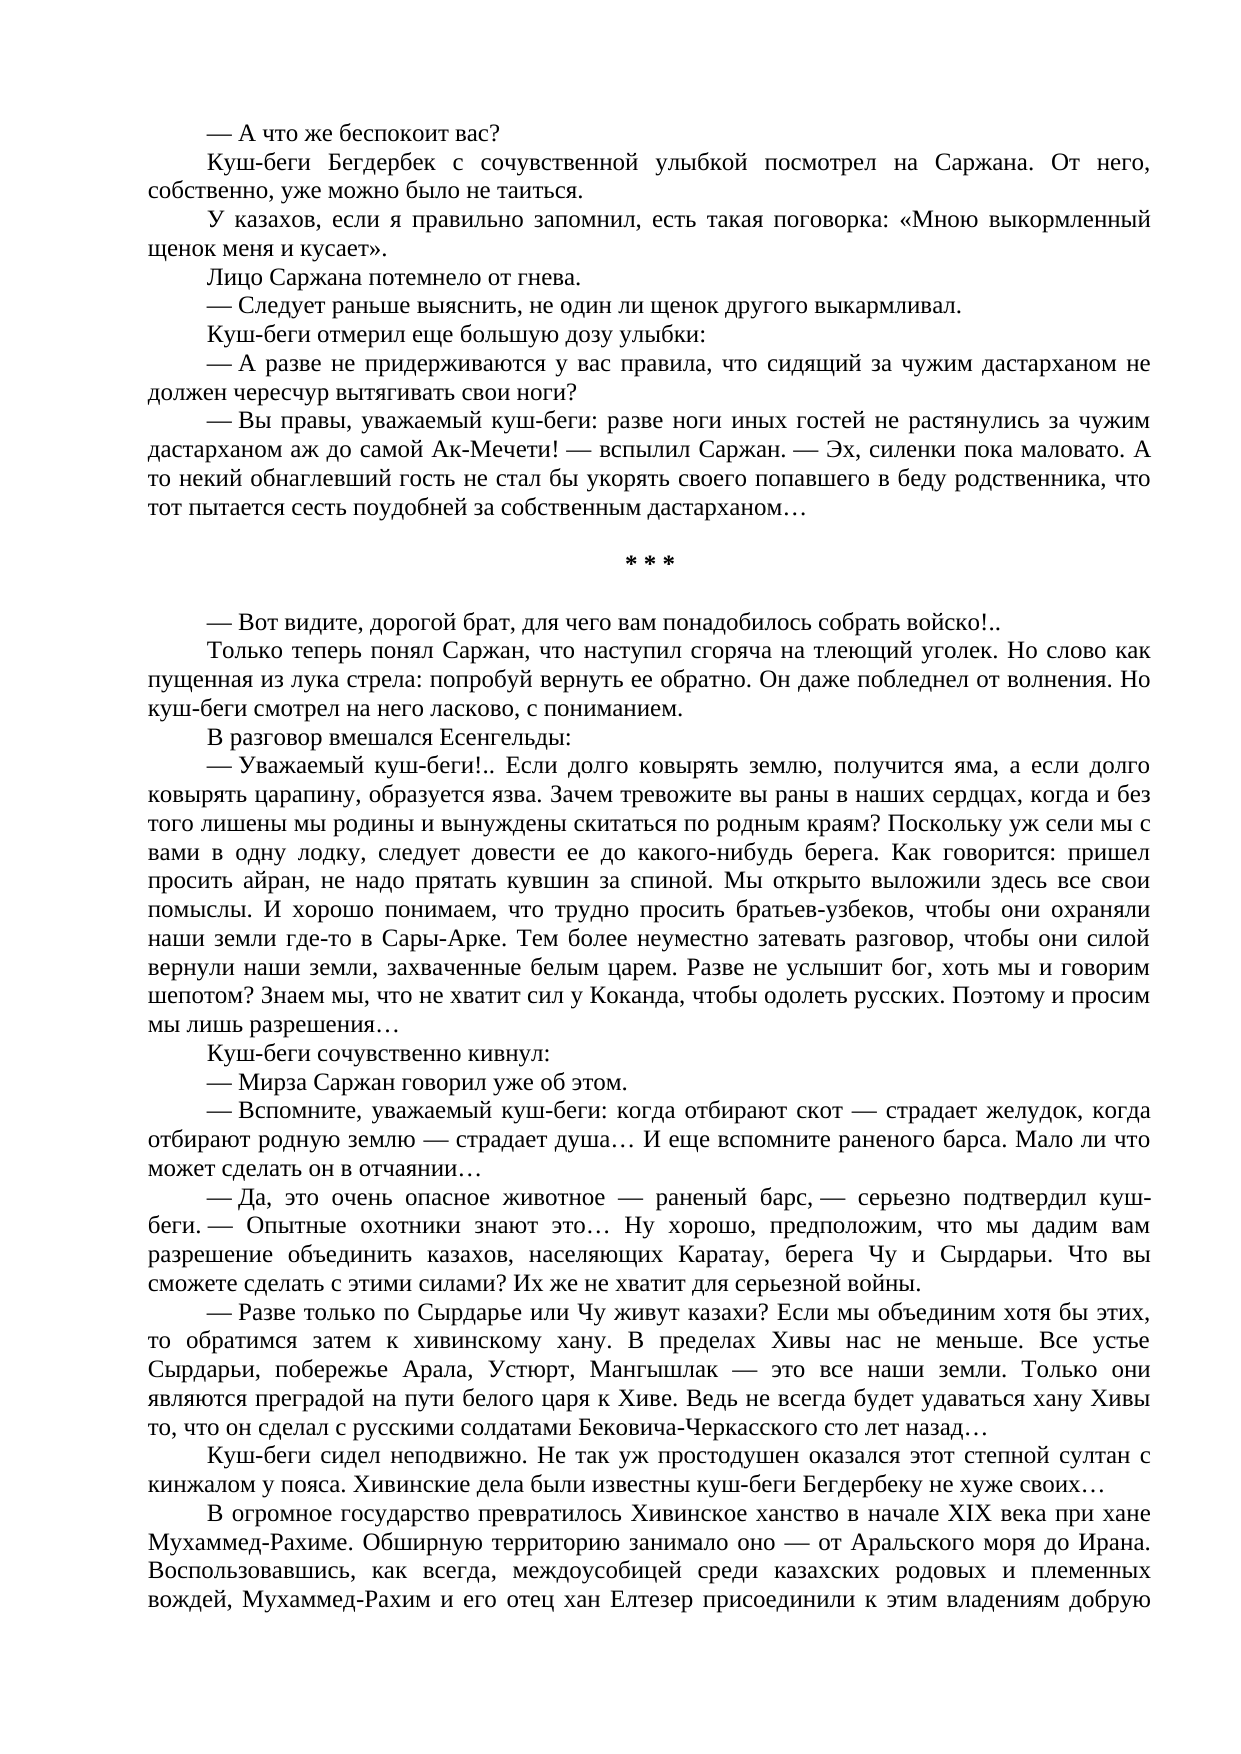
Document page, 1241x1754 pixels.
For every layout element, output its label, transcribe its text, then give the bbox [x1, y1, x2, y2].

text У казахов, если я правильно запомнил, есть такая поговорка: «Мною выкормленный щенок меня и кусает». [148, 204, 1152, 262]
text Только теперь понял Саржан, что наступил сгоряча на тлеющий уголек. Но слово как пущенная из лука стрела: попробуй вернуть ее обратно. Он даже побледнел от волнения. Но куш-беги смотрел на него ласково, с пониманием. [148, 636, 1152, 722]
text — Да, это очень опасное животное — раненый барс, — серьезно подтвердил куш-беги. — Опытные охотники знают это… Ну хорошо, предположим, что мы дадим вам разрешение объединить казахов, населяющих Каратау, берега Чу и Сырдарьи. Что вы сможете сделать с этими силами? Их же не хватит для серьезной войны. [148, 1182, 1152, 1297]
text — Вспомните, уважаемый куш-беги: когда отбирают скот — страдает желудок, когда отбирают родную землю — страдает душа… И еще вспомните раненого барса. Мало ли что может сделать он в отчаянии… [148, 1096, 1152, 1182]
text Куш-беги сочувственно кивнул: [148, 1038, 1152, 1067]
text — Следует раньше выяснить, не один ли щенок другого выкармливал. [148, 291, 1152, 319]
text Куш-беги отмерил еще большую дозу улыбки: [148, 319, 1152, 348]
text — Мирза Саржан говорил уже об этом. [148, 1067, 1152, 1096]
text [148, 1498, 1152, 1613]
text — А разве не придерживаются у вас правила, что сидящий за чужим дастарханом не должен чересчур вытягивать свои ноги? [148, 348, 1152, 406]
text — А что же беспокоит вас? [148, 118, 1152, 147]
text — Вот видите, дорогой брат, для чего вам понадобилось собрать войско!.. [148, 607, 1152, 636]
text Лицо Саржана потемнело от гнева. [148, 262, 1152, 291]
text — Разве только по Сырдарье или Чу живут казахи? Если мы объединим хотя бы этих, то обратимся затем к хивинскому хану. В пределах Хивы нас не меньше. Все устье Сырдарьи, побережье Арала, Устюрт, Мангышлак — это все наши земли. Только они являются преградой на пути белого царя к Хиве. Ведь не всегда будет удаваться хану Хивы то, что он сделал с русскими солдатами Бековича-Черкасского сто лет назад… [148, 1297, 1152, 1441]
text Куш-беги Бегдербек с сочувственной улыбкой посмотрел на Саржана. От него, собственно, уже можно было не таиться. [148, 147, 1152, 204]
text — Вы правы, уважаемый куш-беги: разве ноги иных гостей не растянулись за чужим дастарханом аж до самой Ак-Мечети! — вспылил Саржан. — Эх, силенки пока маловато. А то некий обнаглевший гость не стал бы укорять своего попавшего в беду родственника, что тот пытается сесть поудобней за собственным дастарханом… [148, 406, 1152, 521]
text В разговор вмешался Есенгельды: [148, 722, 1152, 751]
text — Уважаемый куш-беги!.. Если долго ковырять землю, получится яма, а если долго ковырять царапину, образуется язва. Зачем тревожите вы раны в наших сердцах, когда и без того лишены мы родины и вынуждены скитаться по родным краям? Поскольку уж сели мы с вами в одну лодку, следует довести ее до какого-нибудь берега. Как говорится: пришел просить айран, не надо прятать кувшин за спиной. Мы открыто выложили здесь все свои помыслы. И хорошо понимаем, что трудно просить братьев-узбеков, чтобы они охраняли наши земли где-то в Сары-Арке. Тем более неуместно затевать разговор, чтобы они силой вернули наши земли, захваченные белым царем. Разве не услышит бог, хоть мы и говорим шепотом? Знаем мы, что не хватит сил у Коканда, чтобы одолеть русских. Поэтому и просим мы лишь разрешения… [148, 751, 1152, 1038]
text Куш-беги сидел неподвижно. Не так уж простодушен оказался этот степной султан с кинжалом у пояса. Хивинские дела были известны куш-беги Бегдербеку не хуже своих… [148, 1441, 1152, 1498]
subtitle * * * [148, 549, 1152, 578]
